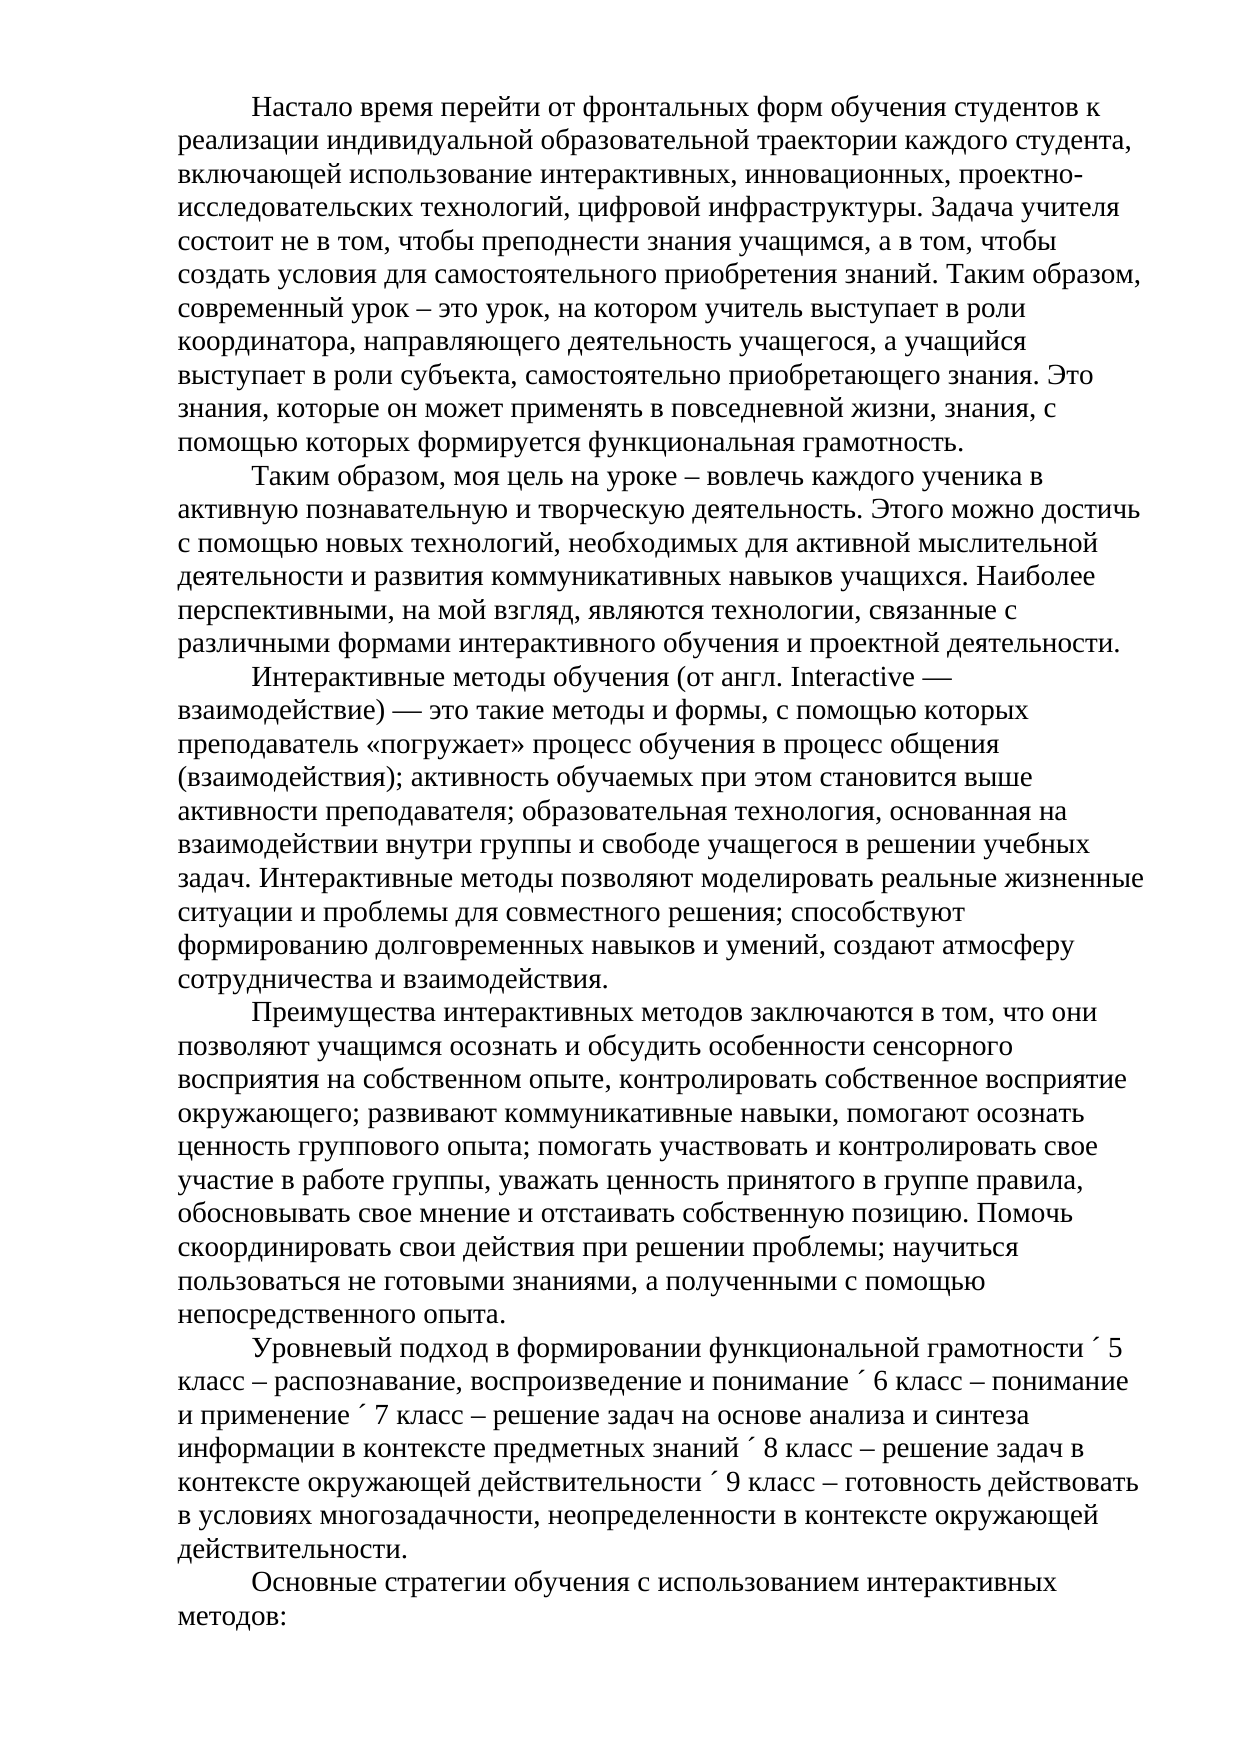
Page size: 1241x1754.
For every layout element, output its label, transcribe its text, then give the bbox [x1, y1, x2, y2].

text Уровневый подход в формировании функциональной грамотности ´ 5 класс – распознавание, воспроизведение и понимание ´ 6 класс – понимание и применение ´ 7 класс – решение задач на основе анализа и синтеза информации в контексте предметных знаний ´ 8 класс – решение задач в контексте окружающей действительности ´ 9 класс – готовность действовать в условиях многозадачности, неопределенности в контексте окружающей действительности. [177, 1330, 1152, 1564]
text Основные стратегии обучения с использованием интерактивных методов: [177, 1564, 1152, 1632]
text Преимущества интерактивных методов заключаются в том, что они позволяют учащимся осознать и обсудить особенности сенсорного восприятия на собственном опыте, контролировать собственное восприятие окружающего; развивают коммуникативные навыки, помогают осознать ценность группового опыта; помогать участвовать и контролировать свое участие в работе группы, уважать ценность принятого в группе правила, обосновывать свое мнение и отстаивать собственную позицию. Помочь скоординировать свои действия при решении проблемы; научиться пользоваться не готовыми знаниями, а полученными с помощью непосредственного опыта. [177, 994, 1152, 1330]
text Настало время перейти от фронтальных форм обучения студентов к реализации индивидуальной образовательной траектории каждого студента, включающей использование интерактивных, инновационных, проектно-исследовательских технологий, цифровой инфраструктуры. Задача учителя состоит не в том, чтобы преподнести знания учащимся, а в том, чтобы создать условия для самостоятельного приобретения знаний. Таким образом, современный урок – это урок, на котором учитель выступает в роли координатора, направляющего деятельность учащегося, а учащийся выступает в роли субъекта, самостоятельно приобретающего знания. Это знания, которые он может применять в повседневной жизни, знания, с помощью которых формируется функциональная грамотность. [177, 89, 1152, 458]
text Таким образом, моя цель на уроке – вовлечь каждого ученика в активную познавательную и творческую деятельность. Этого можно достичь с помощью новых технологий, необходимых для активной мыслительной деятельности и развития коммуникативных навыков учащихся. Наиболее перспективными, на мой взгляд, являются технологии, связанные с различными формами интерактивного обучения и проектной деятельности. [177, 458, 1152, 659]
text Интерактивные методы обучения (от англ. Interactive — взаимодействие) — это такие методы и формы, с помощью которых преподаватель «погружает» процесс обучения в процесс общения (взаимодействия); активность обучаемых при этом становится выше активности преподавателя; образовательная технология, основанная на взаимодействии внутри группы и свободе учащегося в решении учебных задач. Интерактивные методы позволяют моделировать реальные жизненные ситуации и проблемы для совместного решения; способствуют формированию долговременных навыков и умений, создают атмосферу сотрудничества и взаимодействия. [177, 659, 1152, 994]
